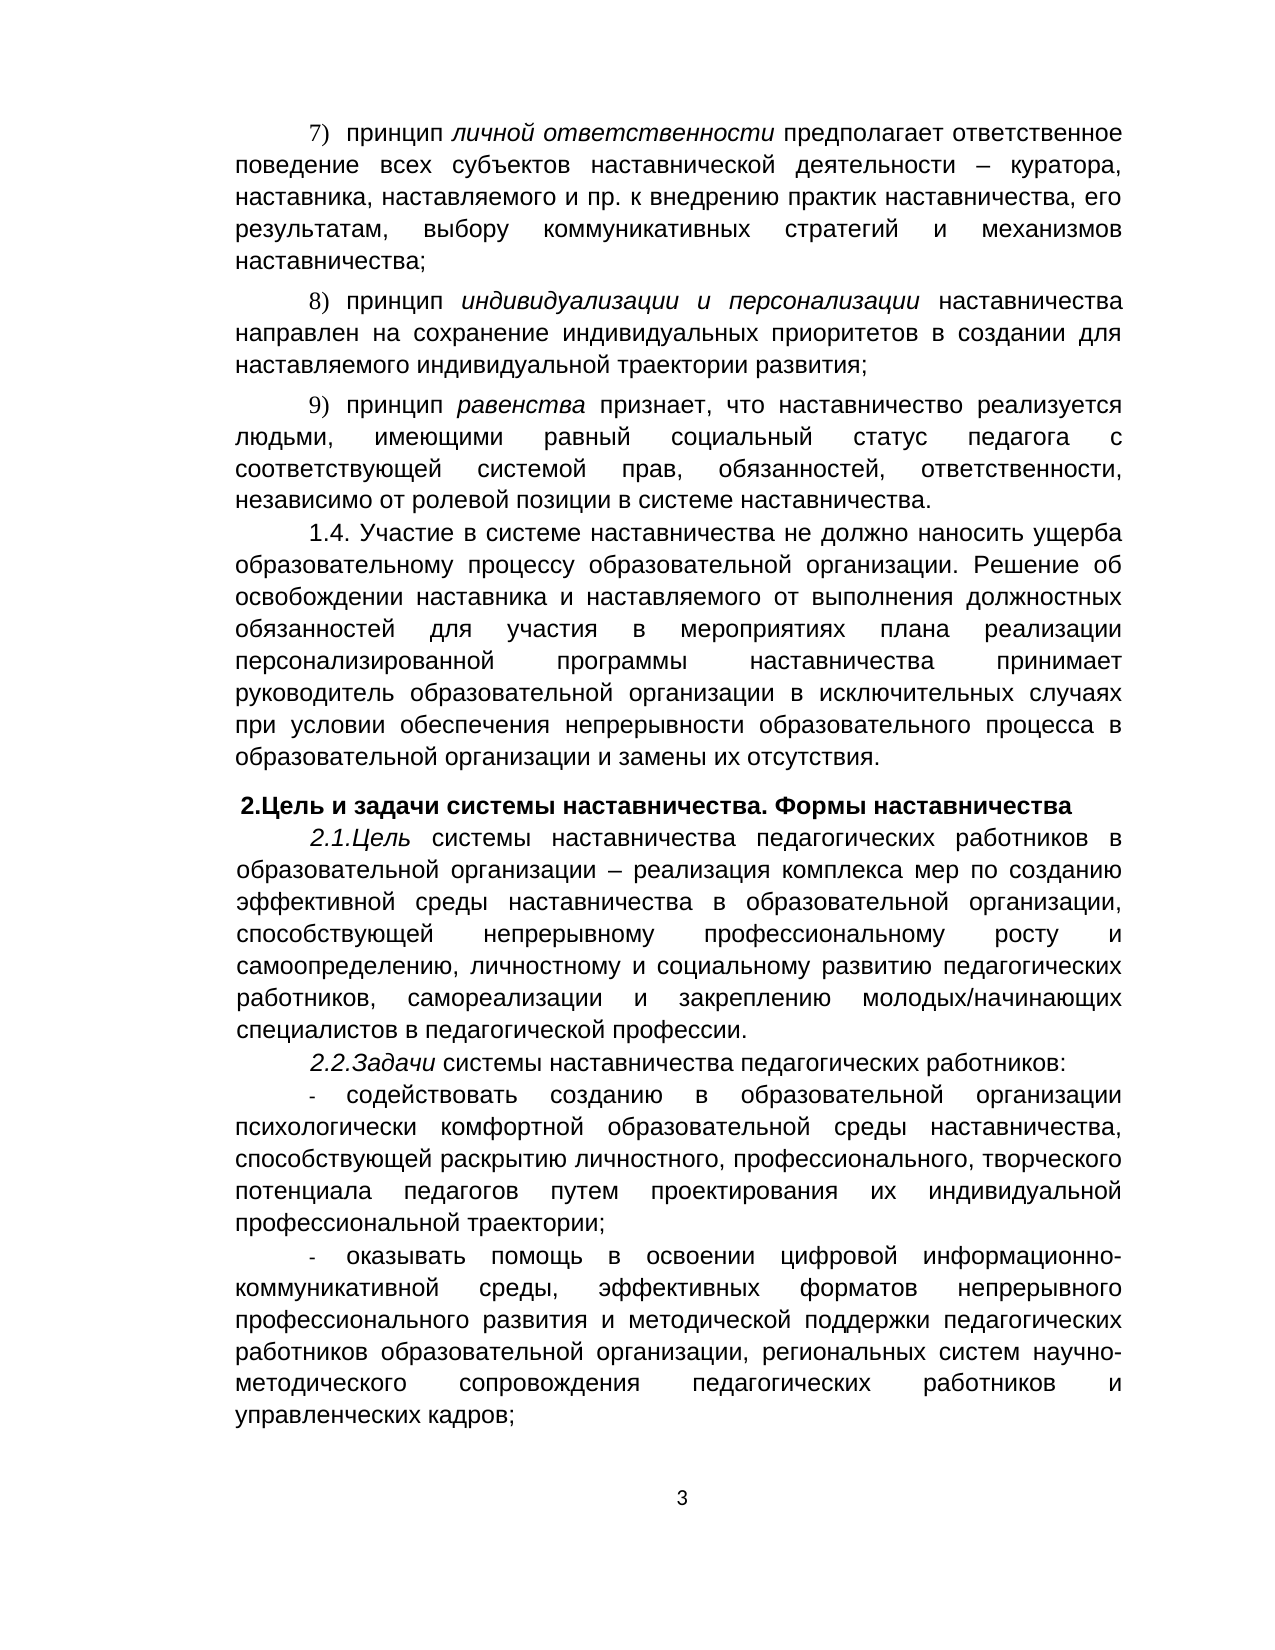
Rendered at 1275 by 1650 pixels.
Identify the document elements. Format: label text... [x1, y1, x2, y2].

list принцип индивидуализации и персонализации наставничества направлен на сохранение индивидуальных приоритетов в создании для наставляемого индивидуальной траектории развития; [235, 286, 1123, 378]
text 2.Цель и задачи системы наставничества. Формы наставничества [199, 791, 1176, 819]
text 2.2.Задачи системы наставничества педагогических работников: [236, 1048, 1123, 1076]
list оказывать помощь в освоении цифровой информационно-коммуникативной среды, эффективных форматов непрерывного профессионального развития и методической поддержки педагогических работников образовательной организации, региональных систем научно-методического сопровождения педагогических работников и управленческих кадров; [235, 1241, 1123, 1429]
list принцип личной ответственности предполагает ответственное поведение всех субъектов наставнической деятельности – куратора, наставника, наставляемого и пр. к внедрению практик наставничества, его результатам, выбору коммуникативных стратегий и механизмов наставничества; [235, 118, 1123, 274]
list принцип равенства признает, что наставничество реализуется людьми, имеющими равный социальный статус педагога с соответствующей системой прав, обязанностей, ответственности, независимо от ролевой позиции в системе наставничества. [235, 390, 1123, 514]
list содействовать созданию в образовательной организации психологически комфортной образовательной среды наставничества, способствующей раскрытию личностного, профессионального, творческого потенциала педагогов путем проектирования их индивидуальной профессиональной траектории; [235, 1081, 1123, 1237]
text 1.4. Участие в системе наставничества не должно наносить ущерба образовательному процессу образовательной организации. Решение об освобождении наставника и наставляемого от выполнения должностных обязанностей для участия в мероприятиях плана реализации персонализированной программы наставничества принимает руководитель образовательной организации в исключительных случаях при условии обеспечения непрерывности образовательного процесса в образовательной организации и замены их отсутствия. [235, 518, 1123, 770]
text 2.1.Цель системы наставничества педагогических работников в образовательной организации – реализация комплекса мер по созданию эффективной среды наставничества в образовательной организации, способствующей непрерывному профессиональному росту и самоопределению, личностному и социальному развитию педагогических работников, самореализации и закреплению молодых/начинающих специалистов в педагогической профессии. [236, 823, 1123, 1043]
